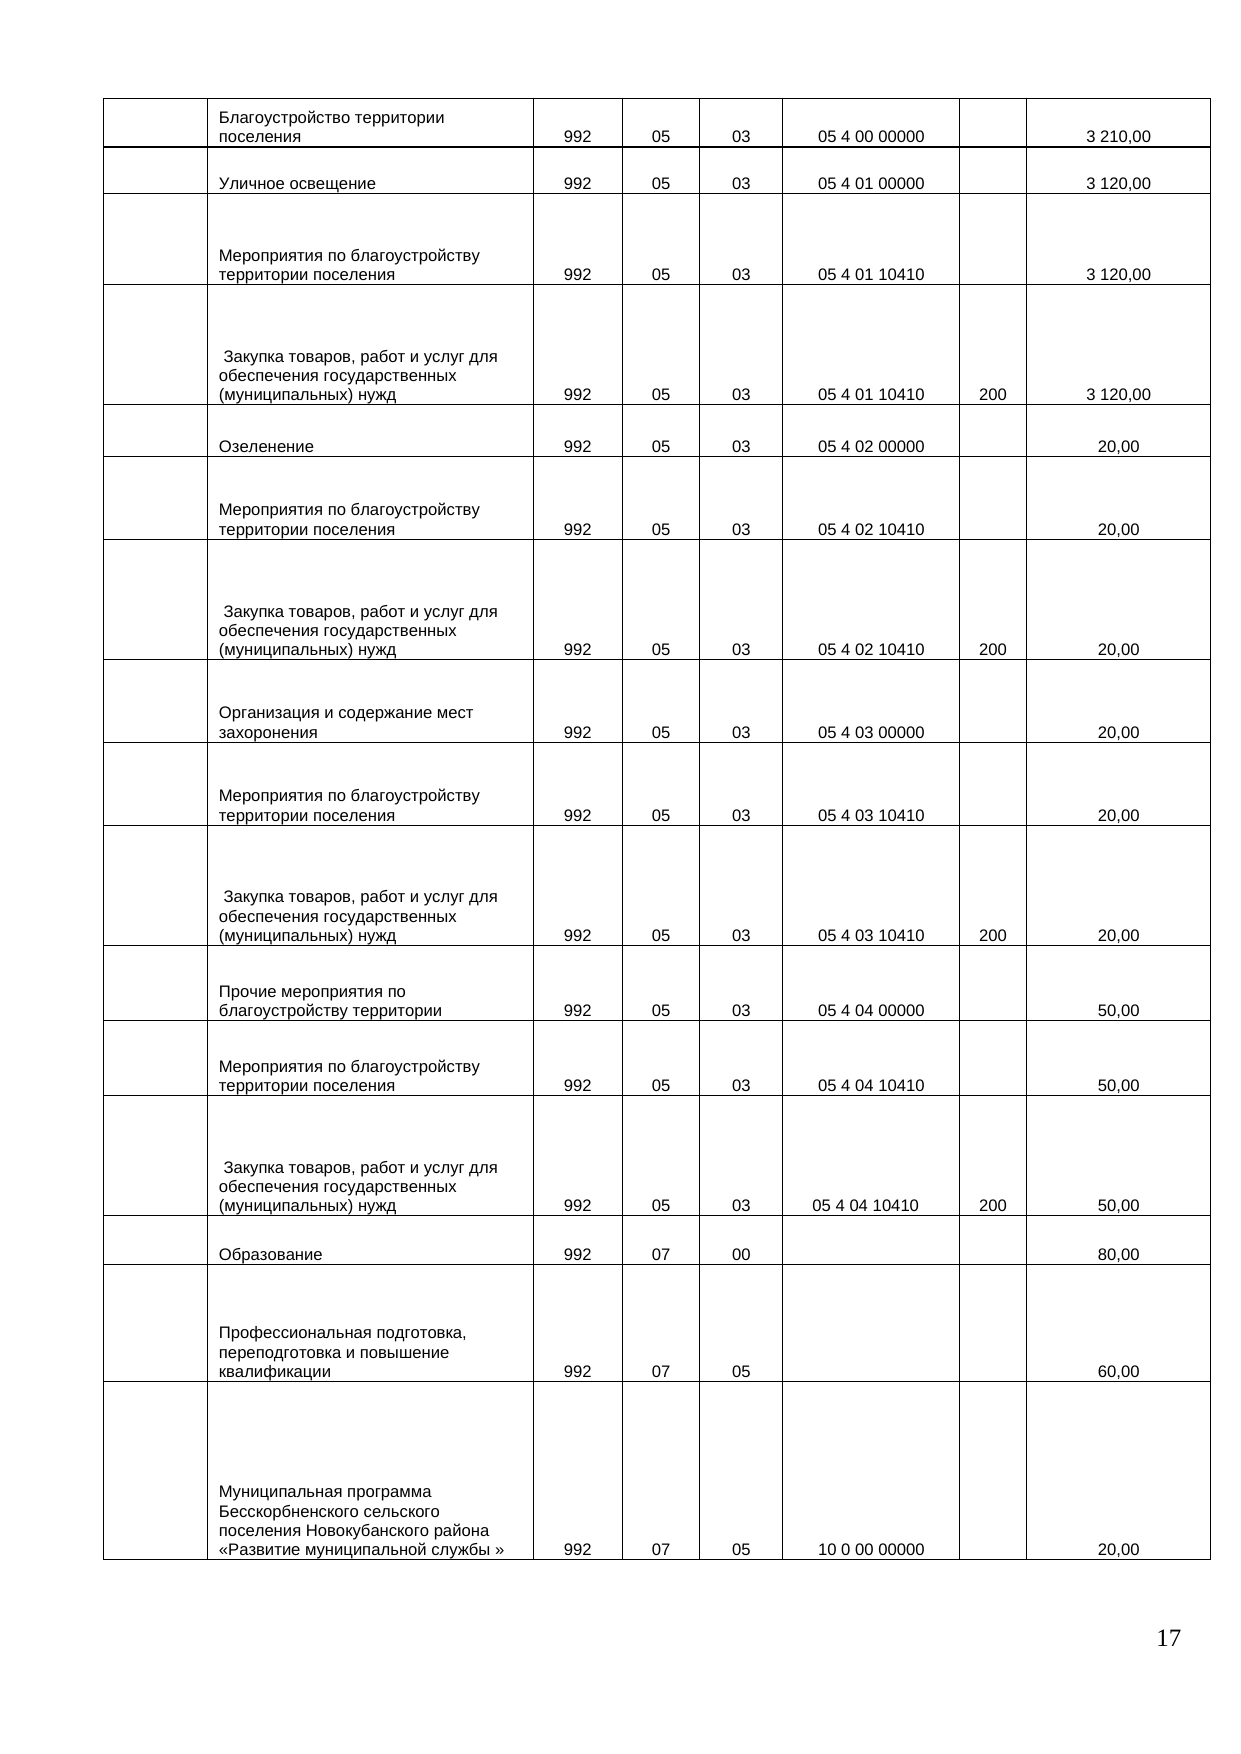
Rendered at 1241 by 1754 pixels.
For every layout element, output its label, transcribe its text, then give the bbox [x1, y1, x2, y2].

table_cell 05 [700, 1265, 782, 1381]
table_cell 3 120,00 [1027, 285, 1210, 404]
table_cell 03 [700, 99, 782, 146]
table_cell 05 [623, 1096, 699, 1215]
table_cell 03 [700, 1096, 782, 1215]
table_cell 3 210,00 [1027, 99, 1210, 146]
table_cell [104, 946, 207, 1020]
table_cell [104, 660, 207, 742]
table_cell 992 [534, 1265, 622, 1381]
table_cell 03 [700, 826, 782, 945]
table_cell [960, 1382, 1026, 1559]
table_cell 05 4 04 10410 [783, 1021, 959, 1095]
table_cell 03 [700, 660, 782, 742]
table_cell 03 [700, 540, 782, 659]
table_cell [104, 826, 207, 945]
table_cell 05 [623, 457, 699, 538]
table_cell Закупка товаров, работ и услуг для обеспечения государственных (муниципальных) нужд [208, 826, 533, 945]
table_cell [104, 1216, 207, 1263]
table_cell [960, 405, 1026, 456]
table_cell 10 0 00 00000 [783, 1382, 959, 1559]
table_cell 200 [960, 540, 1026, 659]
table_cell 20,00 [1027, 826, 1210, 945]
table_cell 05 [623, 946, 699, 1020]
table_cell 05 [623, 285, 699, 404]
table_cell [783, 1265, 959, 1381]
table_cell 60,00 [1027, 1265, 1210, 1381]
table_cell 05 4 01 10410 [783, 194, 959, 284]
table_cell 992 [534, 540, 622, 659]
table_cell 05 4 02 00000 [783, 405, 959, 456]
table_cell 20,00 [1027, 405, 1210, 456]
table_cell 05 4 04 10410 [783, 1096, 959, 1215]
table_cell Озеленение [208, 405, 533, 456]
table_cell 992 [534, 285, 622, 404]
table_cell 992 [534, 946, 622, 1020]
table_cell Организация и содержание мест захоронения [208, 660, 533, 742]
table_cell Благоустройство территории поселения [208, 99, 533, 146]
table_cell 992 [534, 99, 622, 146]
table_cell 05 4 01 00000 [783, 148, 959, 193]
table_cell 05 4 04 00000 [783, 946, 959, 1020]
table_cell 20,00 [1027, 660, 1210, 742]
table_cell Закупка товаров, работ и услуг для обеспечения государственных (муниципальных) нужд [208, 540, 533, 659]
table_cell [104, 194, 207, 284]
table_cell 05 [623, 743, 699, 824]
table_cell 00 [700, 1216, 782, 1263]
table_cell 50,00 [1027, 946, 1210, 1020]
table_cell 992 [534, 1021, 622, 1095]
table_cell 05 [623, 148, 699, 193]
table_cell [960, 99, 1026, 146]
table_cell 992 [534, 1382, 622, 1559]
table_cell 992 [534, 405, 622, 456]
table_cell 20,00 [1027, 1382, 1210, 1559]
table_cell 05 [700, 1382, 782, 1559]
table_cell 80,00 [1027, 1216, 1210, 1263]
table_cell 05 4 02 10410 [783, 540, 959, 659]
table_cell 992 [534, 660, 622, 742]
table_cell [104, 1382, 207, 1559]
table_cell 05 4 03 00000 [783, 660, 959, 742]
table_cell Закупка товаров, работ и услуг для обеспечения государственных (муниципальных) нужд [208, 285, 533, 404]
table_cell 03 [700, 285, 782, 404]
table_cell Мероприятия по благоустройству территории поселения [208, 457, 533, 538]
table_cell 03 [700, 148, 782, 193]
table_cell [104, 540, 207, 659]
table_cell 07 [623, 1216, 699, 1263]
table_cell 20,00 [1027, 743, 1210, 824]
table_cell [960, 194, 1026, 284]
table_cell 05 [623, 826, 699, 945]
table_cell Мероприятия по благоустройству территории поселения [208, 1021, 533, 1095]
table_cell [104, 457, 207, 538]
table_cell [960, 946, 1026, 1020]
table_cell 05 4 01 10410 [783, 285, 959, 404]
table_cell [960, 148, 1026, 193]
table_cell 05 [623, 540, 699, 659]
table_cell 200 [960, 285, 1026, 404]
table_cell 03 [700, 1021, 782, 1095]
table_cell 992 [534, 826, 622, 945]
table_cell Мероприятия по благоустройству территории поселения [208, 194, 533, 284]
table_cell 05 [623, 194, 699, 284]
table_cell 03 [700, 457, 782, 538]
table_cell 3 120,00 [1027, 148, 1210, 193]
table_cell [104, 405, 207, 456]
table_cell 05 [623, 99, 699, 146]
table_cell 03 [700, 405, 782, 456]
table_cell 05 4 02 10410 [783, 457, 959, 538]
table_cell 992 [534, 148, 622, 193]
table_cell 05 [623, 405, 699, 456]
table_cell 03 [700, 194, 782, 284]
table_cell 50,00 [1027, 1096, 1210, 1215]
table_cell [960, 1216, 1026, 1263]
table_cell 992 [534, 457, 622, 538]
table_cell 992 [534, 1096, 622, 1215]
table_cell Уличное освещение [208, 148, 533, 193]
table_cell [960, 1265, 1026, 1381]
table_cell 05 [623, 660, 699, 742]
table_cell 992 [534, 743, 622, 824]
table_cell Муниципальная программа Бесскорбненского сельского поселения Новокубанского района «Развитие муниципальной службы » [208, 1382, 533, 1559]
table_cell [104, 1096, 207, 1215]
table_cell 200 [960, 826, 1026, 945]
table_cell 992 [534, 194, 622, 284]
table_cell [960, 660, 1026, 742]
table_cell 03 [700, 743, 782, 824]
table_cell 992 [534, 1216, 622, 1263]
table_cell [104, 148, 207, 193]
table_cell 05 4 00 00000 [783, 99, 959, 146]
table_cell [104, 285, 207, 404]
table_cell 05 4 03 10410 [783, 743, 959, 824]
table_cell 200 [960, 1096, 1026, 1215]
table_cell Прочие мероприятия по благоустройству территории [208, 946, 533, 1020]
table_cell Мероприятия по благоустройству территории поселения [208, 743, 533, 824]
table_cell 07 [623, 1382, 699, 1559]
table_cell 20,00 [1027, 540, 1210, 659]
table_cell 05 4 03 10410 [783, 826, 959, 945]
table_cell [960, 743, 1026, 824]
table_cell 07 [623, 1265, 699, 1381]
table_cell [783, 1216, 959, 1263]
table_cell 03 [700, 946, 782, 1020]
table_cell [104, 743, 207, 824]
table_cell [960, 1021, 1026, 1095]
table_cell 05 [623, 1021, 699, 1095]
table_cell Профессиональная подготовка, переподготовка и повышение квалификации [208, 1265, 533, 1381]
table_cell 3 120,00 [1027, 194, 1210, 284]
table_cell Образование [208, 1216, 533, 1263]
table_cell [104, 1021, 207, 1095]
table_cell [104, 1265, 207, 1381]
table_cell [104, 99, 207, 146]
table_cell 50,00 [1027, 1021, 1210, 1095]
table_cell [960, 457, 1026, 538]
table_cell 20,00 [1027, 457, 1210, 538]
table_cell Закупка товаров, работ и услуг для обеспечения государственных (муниципальных) нужд [208, 1096, 533, 1215]
